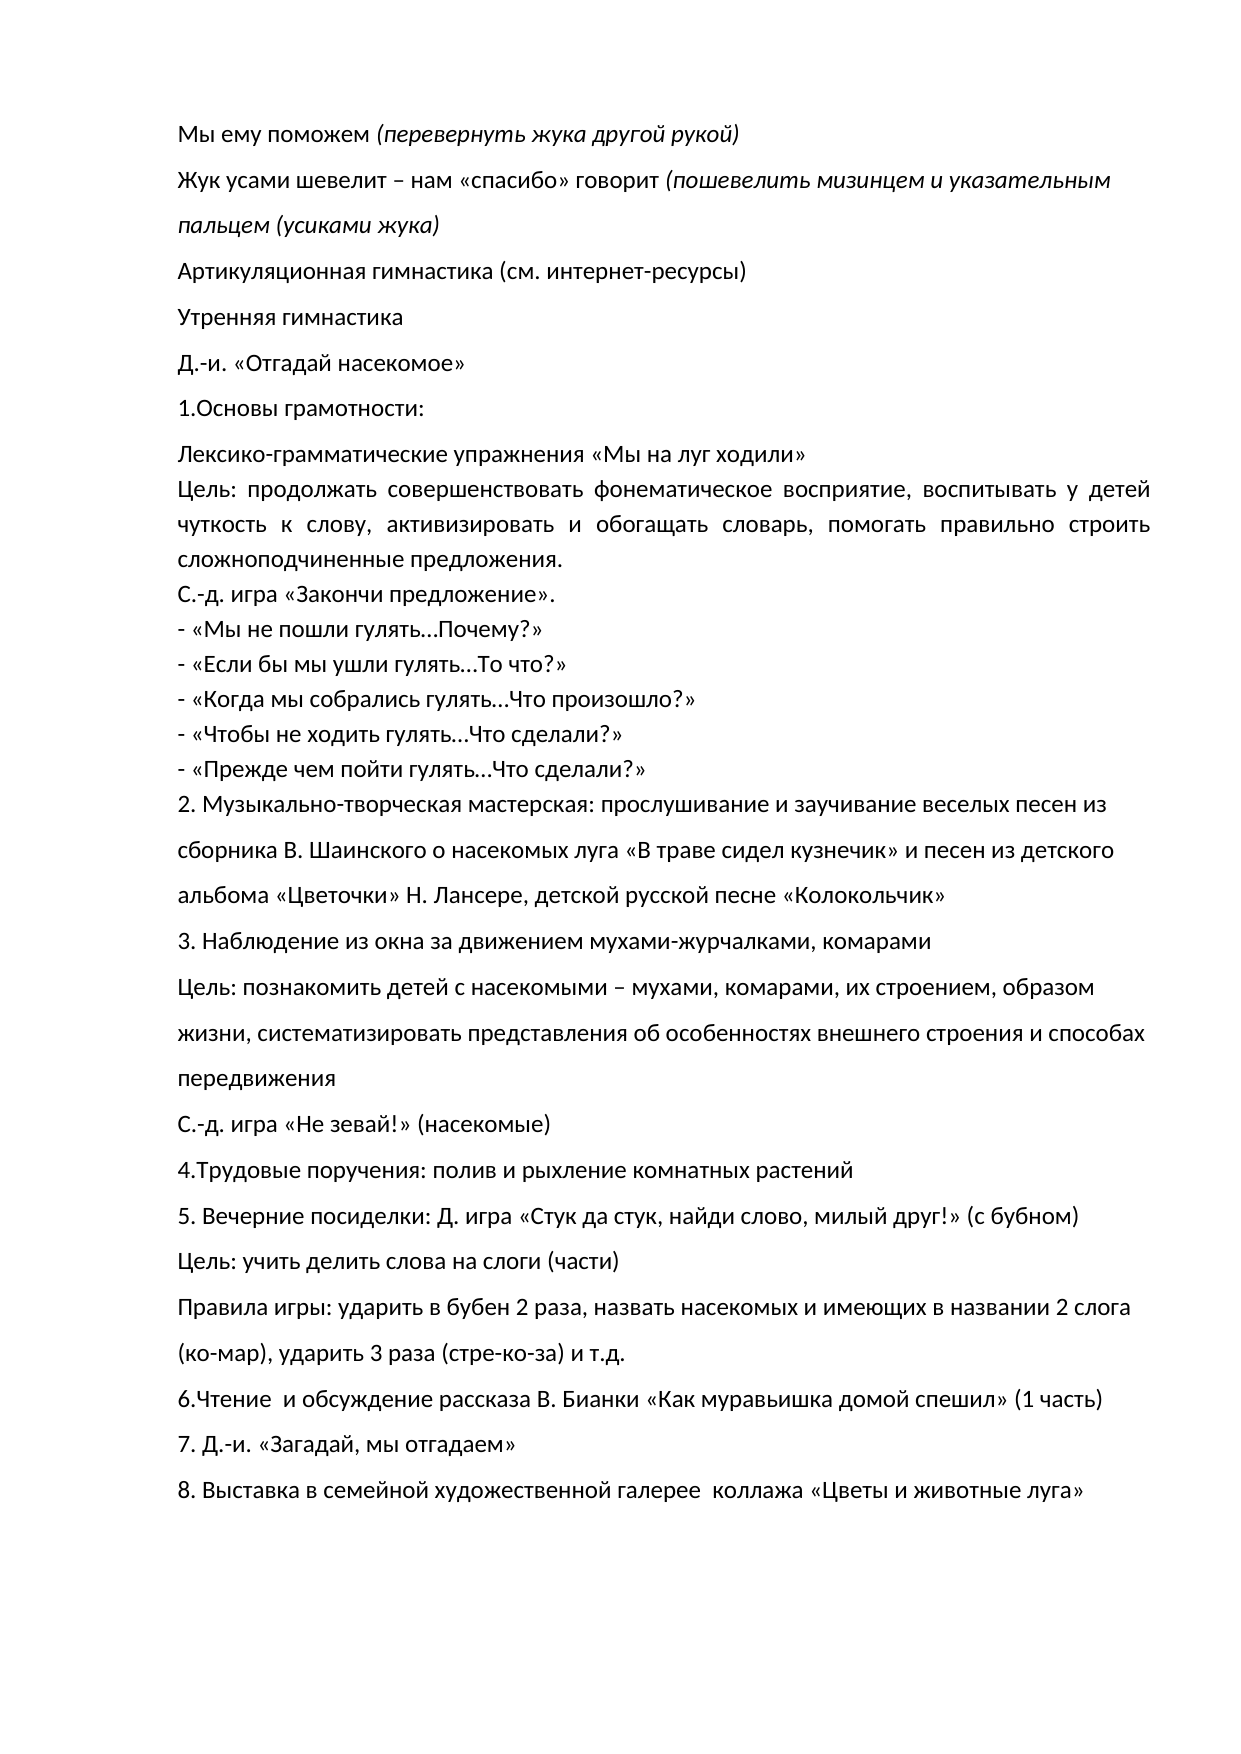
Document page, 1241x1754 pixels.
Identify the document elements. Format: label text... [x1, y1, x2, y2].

text С.-д. игра «Закончи предложение». [177, 578, 1152, 609]
text Цель: познакомить детей с насекомыми – мухами, комарами, их строением, образом жизни, систематизировать представления об особенностях внешнего строения и способах передвижения [177, 971, 1152, 1093]
text - «Мы не пошли гулять…Почему?» [177, 613, 1152, 644]
text 1.Основы грамотности: [177, 392, 1152, 423]
text 5. Вечерние посиделки: Д. игра «Стук да стук, найди слово, милый друг!» (с бубном) [177, 1200, 1152, 1230]
text Жук усами шевелит – нам «спасибо» говорит (пошевелить мизинцем и указательным пальцем (усиками жука) [177, 164, 1152, 240]
text С.-д. игра «Не зевай!» (насекомые) [177, 1108, 1152, 1139]
text Лексико-грамматические упражнения «Мы на луг ходили» [177, 438, 1152, 469]
text Утренняя гимнастика [177, 301, 1152, 332]
text Цель: продолжать совершенствовать фонематическое восприятие, воспитывать у детей чуткость к слову, активизировать и обогащать словарь, помогать правильно строить сложноподчиненные предложения. [177, 473, 1152, 574]
text - «Чтобы не ходить гулять…Что сделали?» [177, 718, 1152, 749]
text - «Если бы мы ушли гулять…То что?» [177, 648, 1152, 679]
text 6.Чтение и обсуждение рассказа В. Бианки «Как муравьишка домой спешил» (1 часть) [177, 1383, 1152, 1413]
text 2. Музыкально-творческая мастерская: прослушивание и заучивание веселых песен из сборника В. Шаинского о насекомых луга «В траве сидел кузнечик» и песен из детского альбома «Цветочки» Н. Лансере, детской русской песне «Колокольчик» [177, 788, 1152, 910]
text 8. Выставка в семейной художественной галерее коллажа «Цветы и животные луга» [177, 1474, 1152, 1505]
text 7. Д.-и. «Загадай, мы отгадаем» [177, 1428, 1152, 1459]
text Мы ему поможем (перевернуть жука другой рукой) [177, 118, 1152, 149]
text Цель: учить делить слова на слоги (части) [177, 1246, 1152, 1276]
text - «Когда мы собрались гулять…Что произошло?» [177, 683, 1152, 714]
text 4.Трудовые поручения: полив и рыхление комнатных растений [177, 1154, 1152, 1184]
text - «Прежде чем пойти гулять…Что сделали?» [177, 753, 1152, 784]
text Д.-и. «Отгадай насекомое» [177, 347, 1152, 377]
text Артикуляционная гимнастика (см. интернет-ресурсы) [177, 255, 1152, 286]
text Правила игры: ударить в бубен 2 раза, назвать насекомых и имеющих в названии 2 слога (ко-мар), ударить 3 раза (стре-ко-за) и т.д. [177, 1291, 1152, 1367]
text 3. Наблюдение из окна за движением мухами-журчалками, комарами [177, 925, 1152, 956]
